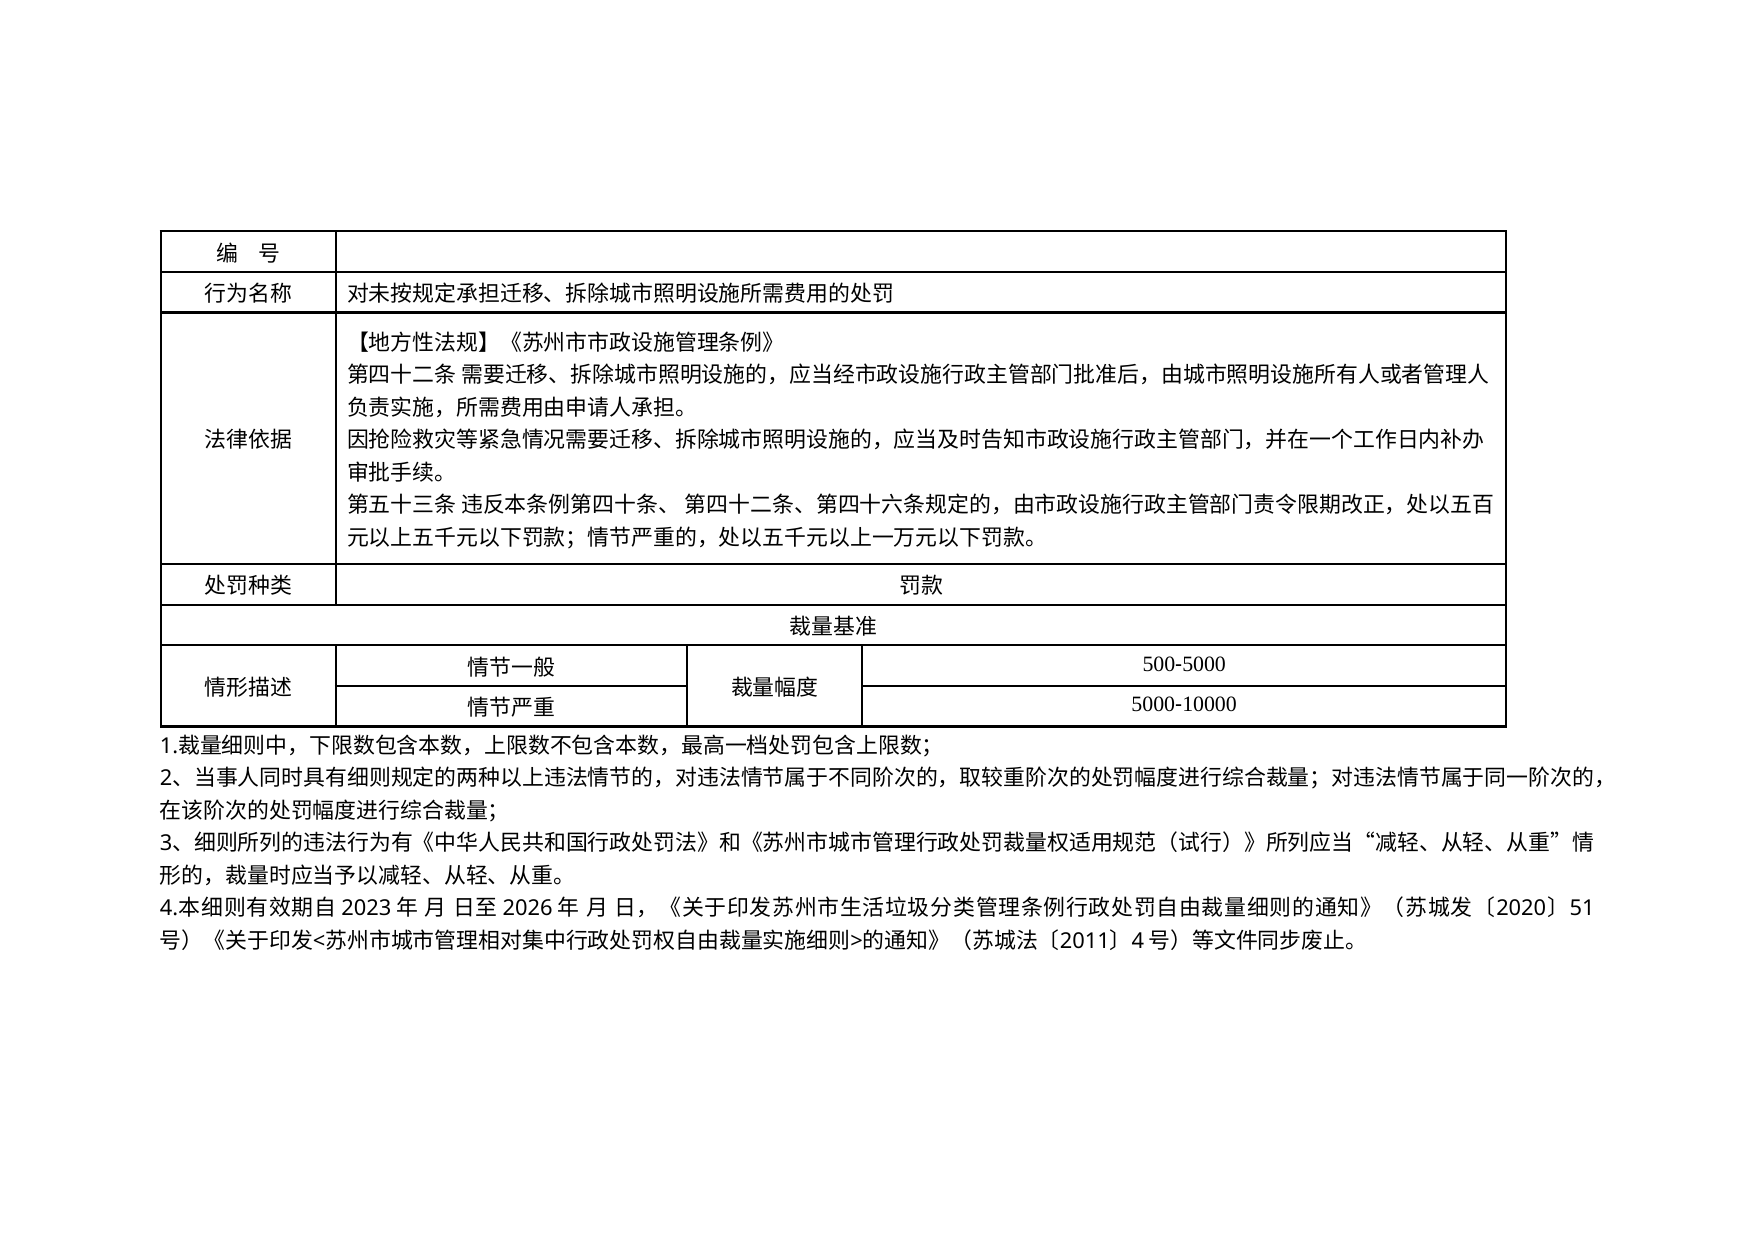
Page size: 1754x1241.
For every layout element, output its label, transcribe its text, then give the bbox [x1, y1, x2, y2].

table_cell 情形描述 [162, 646, 335, 725]
text 3、细则所列的违法行为有《中华人民共和国行政处罚法》和《苏州市城市管理行政处罚裁量权适用规范（试行）》所列应当“减轻、从轻、从重”情形的，裁量时应当予以减轻、从轻、从重。 [159, 825, 1594, 890]
text 2、当事人同时具有细则规定的两种以上违法情节的，对违法情节属于不同阶次的，取较重阶次的处罚幅度进行综合裁量；对违法情节属于同一阶次的，在该阶次的处罚幅度进行综合裁量； [159, 760, 1594, 825]
table_cell 5000-10000 [863, 687, 1505, 725]
table_cell 行为名称 [162, 273, 335, 311]
table_cell 对未按规定承担迁移、拆除城市照明设施所需费用的处罚 [337, 273, 1505, 311]
table_cell 处罚种类 [162, 565, 335, 603]
table_cell 【地方性法规】《苏州市市政设施管理条例》 第四十二条 需要迁移、拆除城市照明设施的，应当经市政设施行政主管部门批准后，由城市照明设施所有人或者管理人负责实施，所需费用由申请人承担。 因抢险救灾等紧急情况需要迁移、拆除城市照明设施的，应当及时告知市政设施行政主管部门，并在一个工作日内补办审批手续。 第五十三条 违反本条例第四十条、 第四十二条、第四十六条规定的，由市政设施行政主管部门责令限期改正，处以五百元以上五千元以下罚款；情节严重的，处以五千元以上一万元以下罚款。 [337, 314, 1505, 563]
table_cell 裁量幅度 [688, 646, 861, 725]
table_cell 罚款 [337, 565, 1505, 603]
text 1.裁量细则中，下限数包含本数，上限数不包含本数，最高一档处罚包含上限数； [159, 727, 1594, 760]
table_cell 法律依据 [162, 314, 335, 563]
table_cell 情节严重 [337, 687, 686, 725]
table_header 编 号 [162, 232, 335, 271]
table_header [337, 232, 1505, 271]
text 4.本细则有效期自2023年 月 日至2026年 月 日，《关于印发苏州市生活垃圾分类管理条例行政处罚自由裁量细则的通知》（苏城发〔2020〕51号）《关于印发<苏州市城市管理相对集中行政处罚权自由裁量实施细则>的通知》（苏城法〔2011〕4号）等文件同步废止。 [159, 890, 1594, 955]
table_cell 情节一般 [337, 646, 686, 685]
table_cell 500-5000 [863, 646, 1505, 685]
table_cell 裁量基准 [162, 606, 1505, 644]
